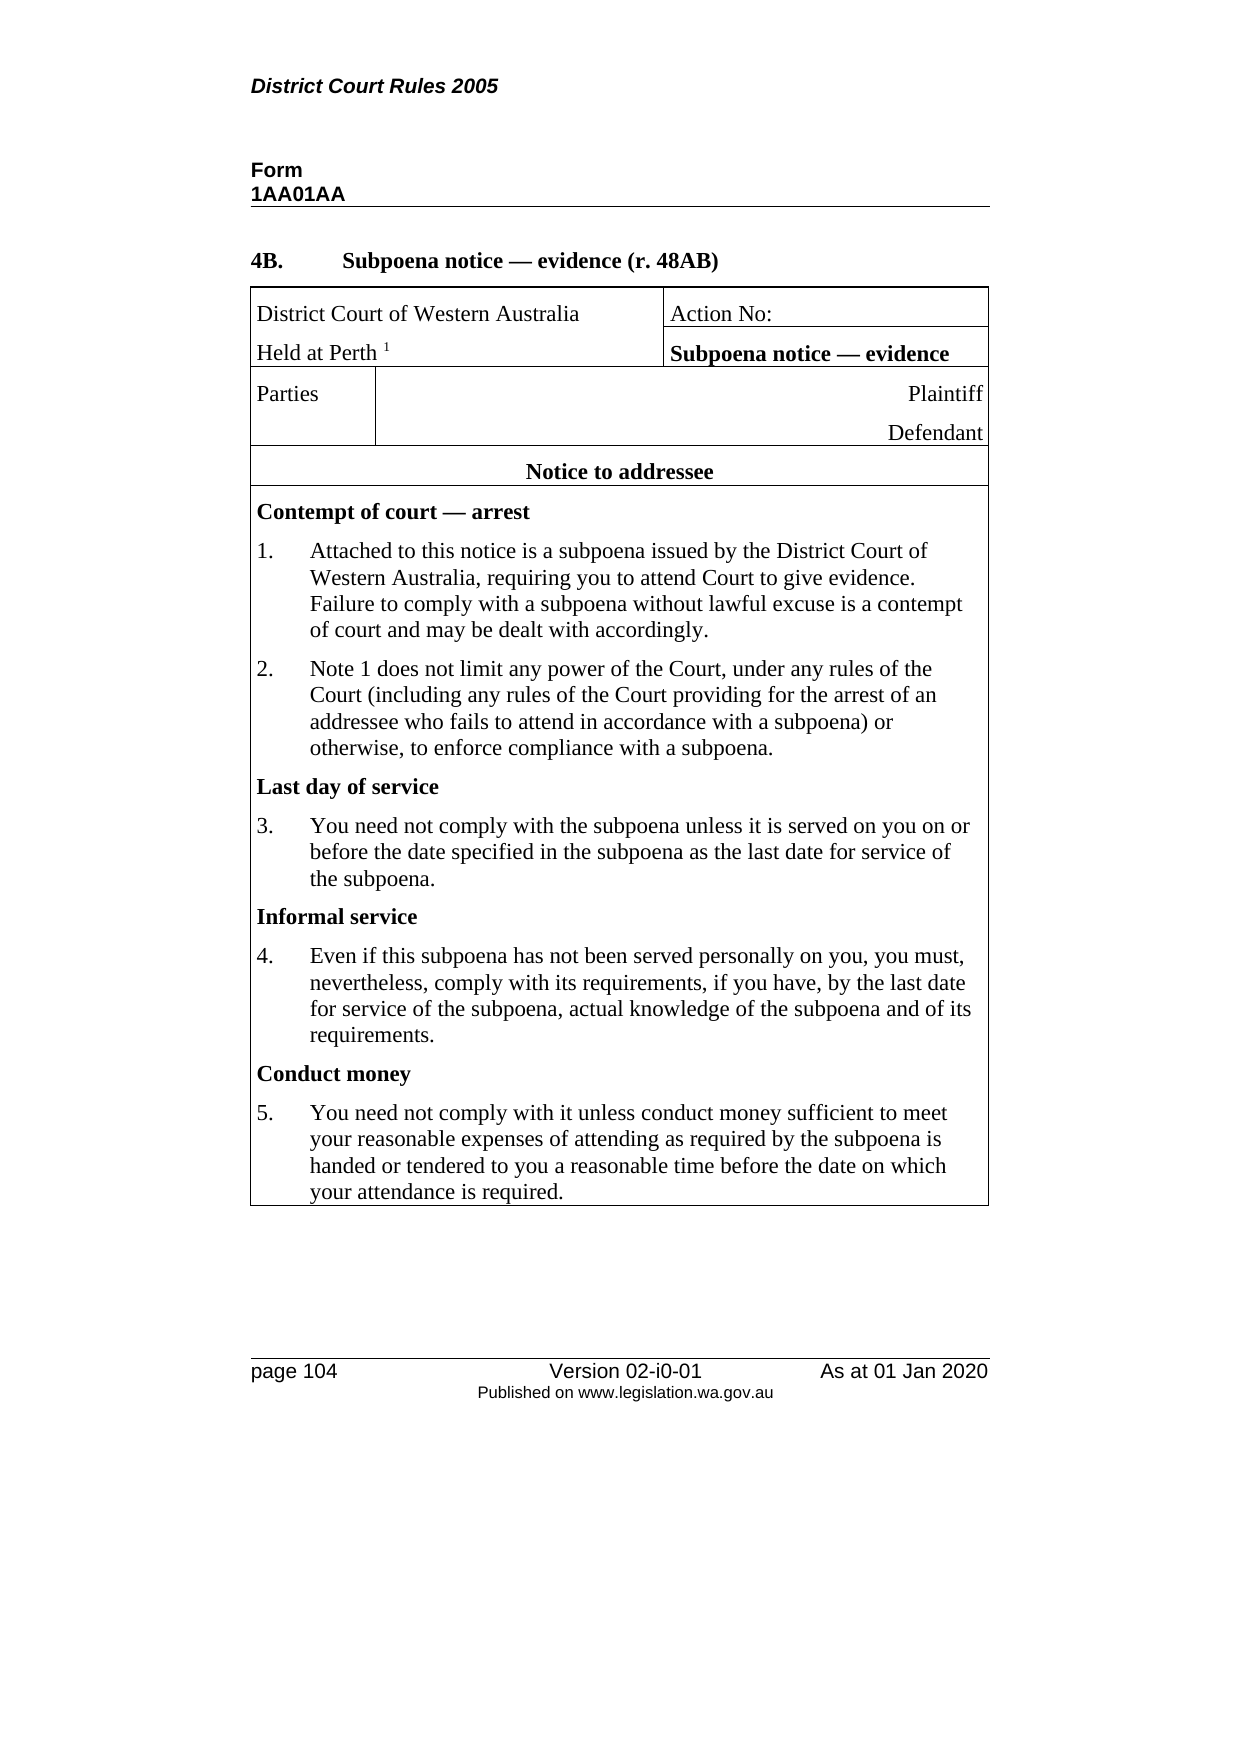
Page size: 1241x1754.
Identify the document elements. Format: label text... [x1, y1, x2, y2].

table_cell Notice to addressee [251, 446, 988, 485]
table_cell Conduct money 5. You need not comply with it unless conduct money sufficient to meet your reasonable expenses of attending as required by the subpoena is handed or tendered to you a reasonable time before the date on which your attendance is required. [251, 1048, 988, 1204]
table_cell Subpoena notice — evidence [664, 327, 988, 366]
table_cell Parties [251, 367, 375, 445]
table_header District Court of Western Australia Held at Perth 1 [251, 288, 663, 366]
table_cell Informal service 4. Even if this subpoena has not been served personally on you, you must, nevertheless, comply with its requirements, if you have, by the last date for service of the subpoena, actual knowledge of the subpoena and of its requirements. [251, 891, 988, 1048]
table_cell Contempt of court — arrest 1. Attached to this notice is a subpoena issued by the District Court of Western Australia, requiring you to attend Court to give evidence. Failure to comply with a subpoena without lawful excuse is a contempt of court and may be dealt with accordingly. 2. Note 1 does not limit any power of the Court, under any rules of the Court (including any rules of the Court providing for the arrest of an addressee who fails to attend in accordance with a subpoena) or otherwise, to enforce compliance with a subpoena. [251, 486, 988, 761]
subtitle 4B. Subpoena notice — evidence (r. 48AB) [251, 247, 990, 274]
table_cell Last day of service 3. You need not comply with the subpoena unless it is served on you on or before the date specified in the subpoena as the last date for service of the subpoena. [251, 761, 988, 891]
table_header Action No: [664, 288, 988, 326]
table_cell Plaintiff Defendant [376, 367, 988, 445]
